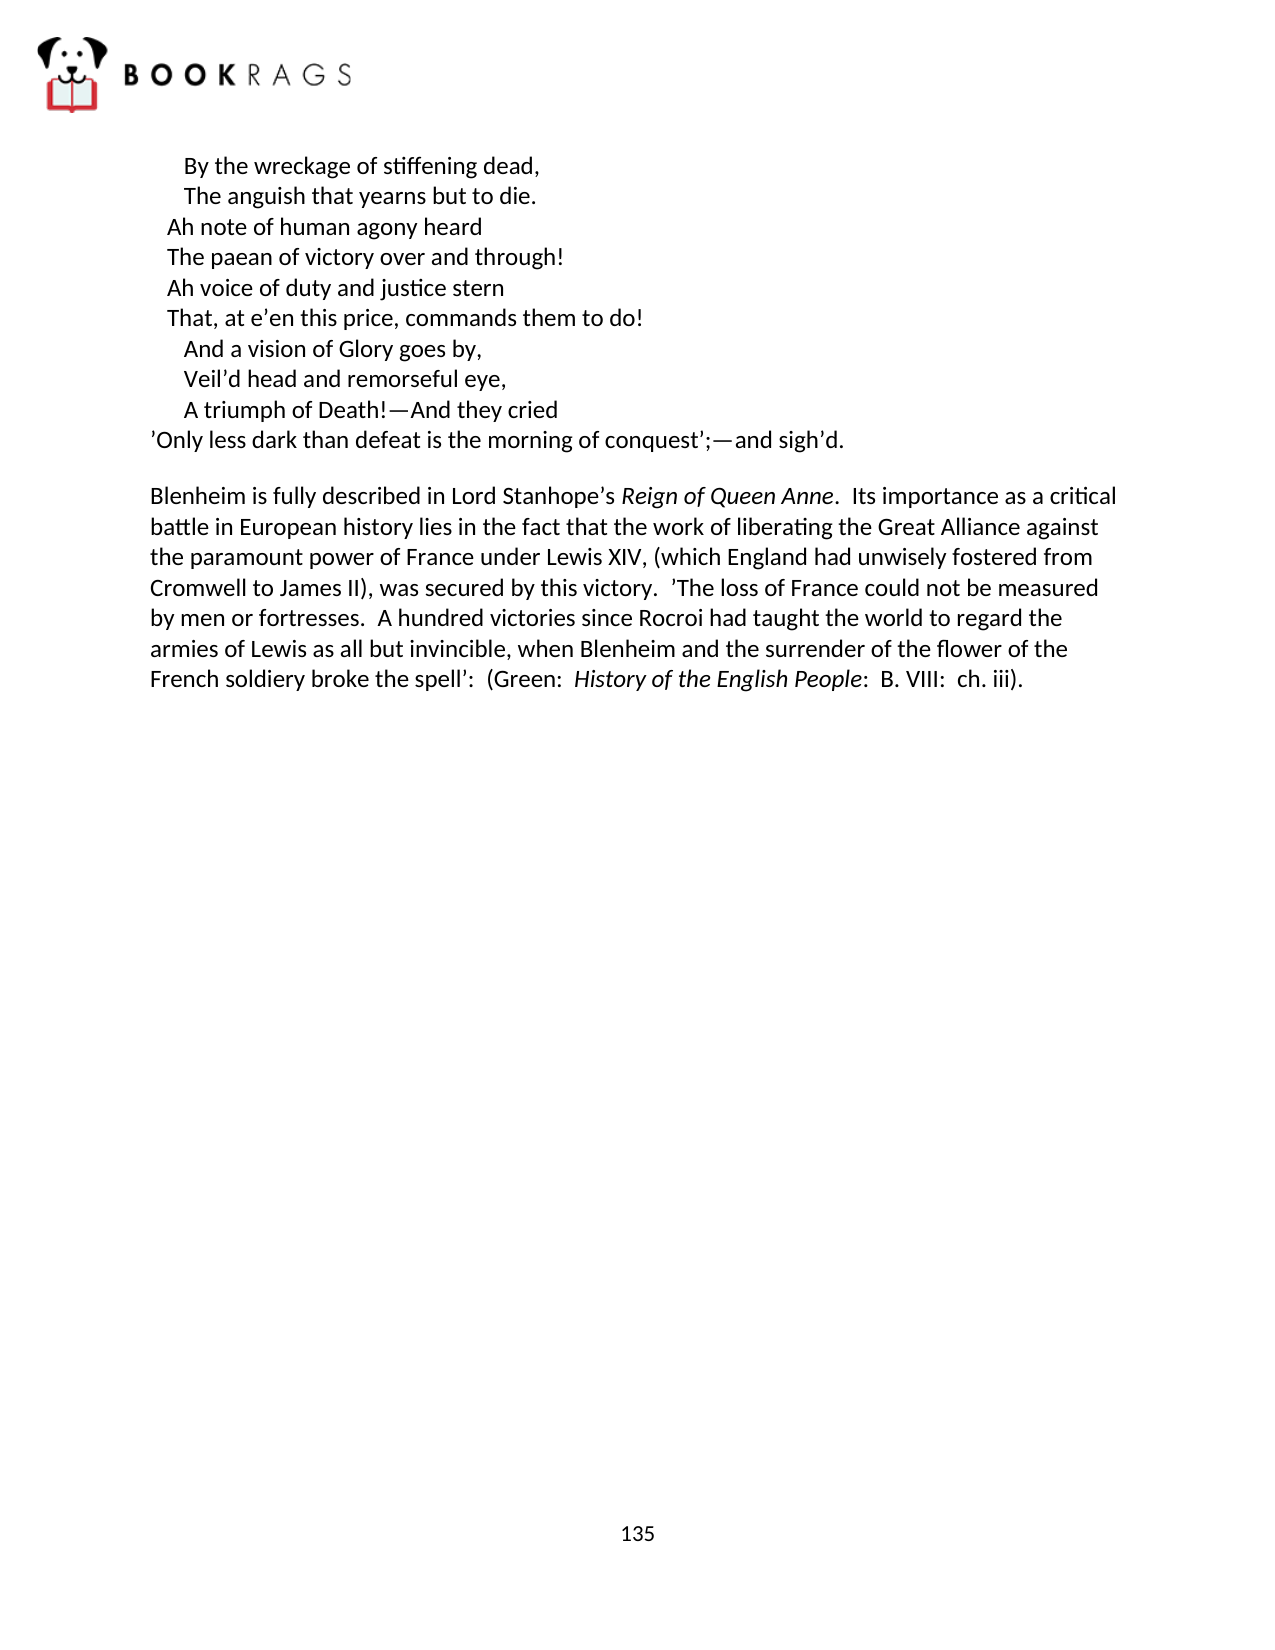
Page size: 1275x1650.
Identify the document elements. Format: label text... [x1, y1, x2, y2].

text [150, 150, 1125, 455]
text Blenheim is fully described in Lord Stanhope’s Reign of Queen Anne. Its importance as a critical battle in European history lies in the fact that the work of liberating the Great Alliance against the paramount power of France under Lewis XIV, (which England had unwisely fostered from Cromwell to James II), was secured by this victory. ’The loss of France could not be measured by men or fortresses. A hundred victories since Rocroi had taught the world to regard the armies of Lewis as all but invincible, when Blenheim and the surrender of the flower of the French soldiery broke the spell’: (Green: History of the English People: B. VIII: ch. iii). [150, 480, 1125, 694]
picture [37, 37, 351, 113]
